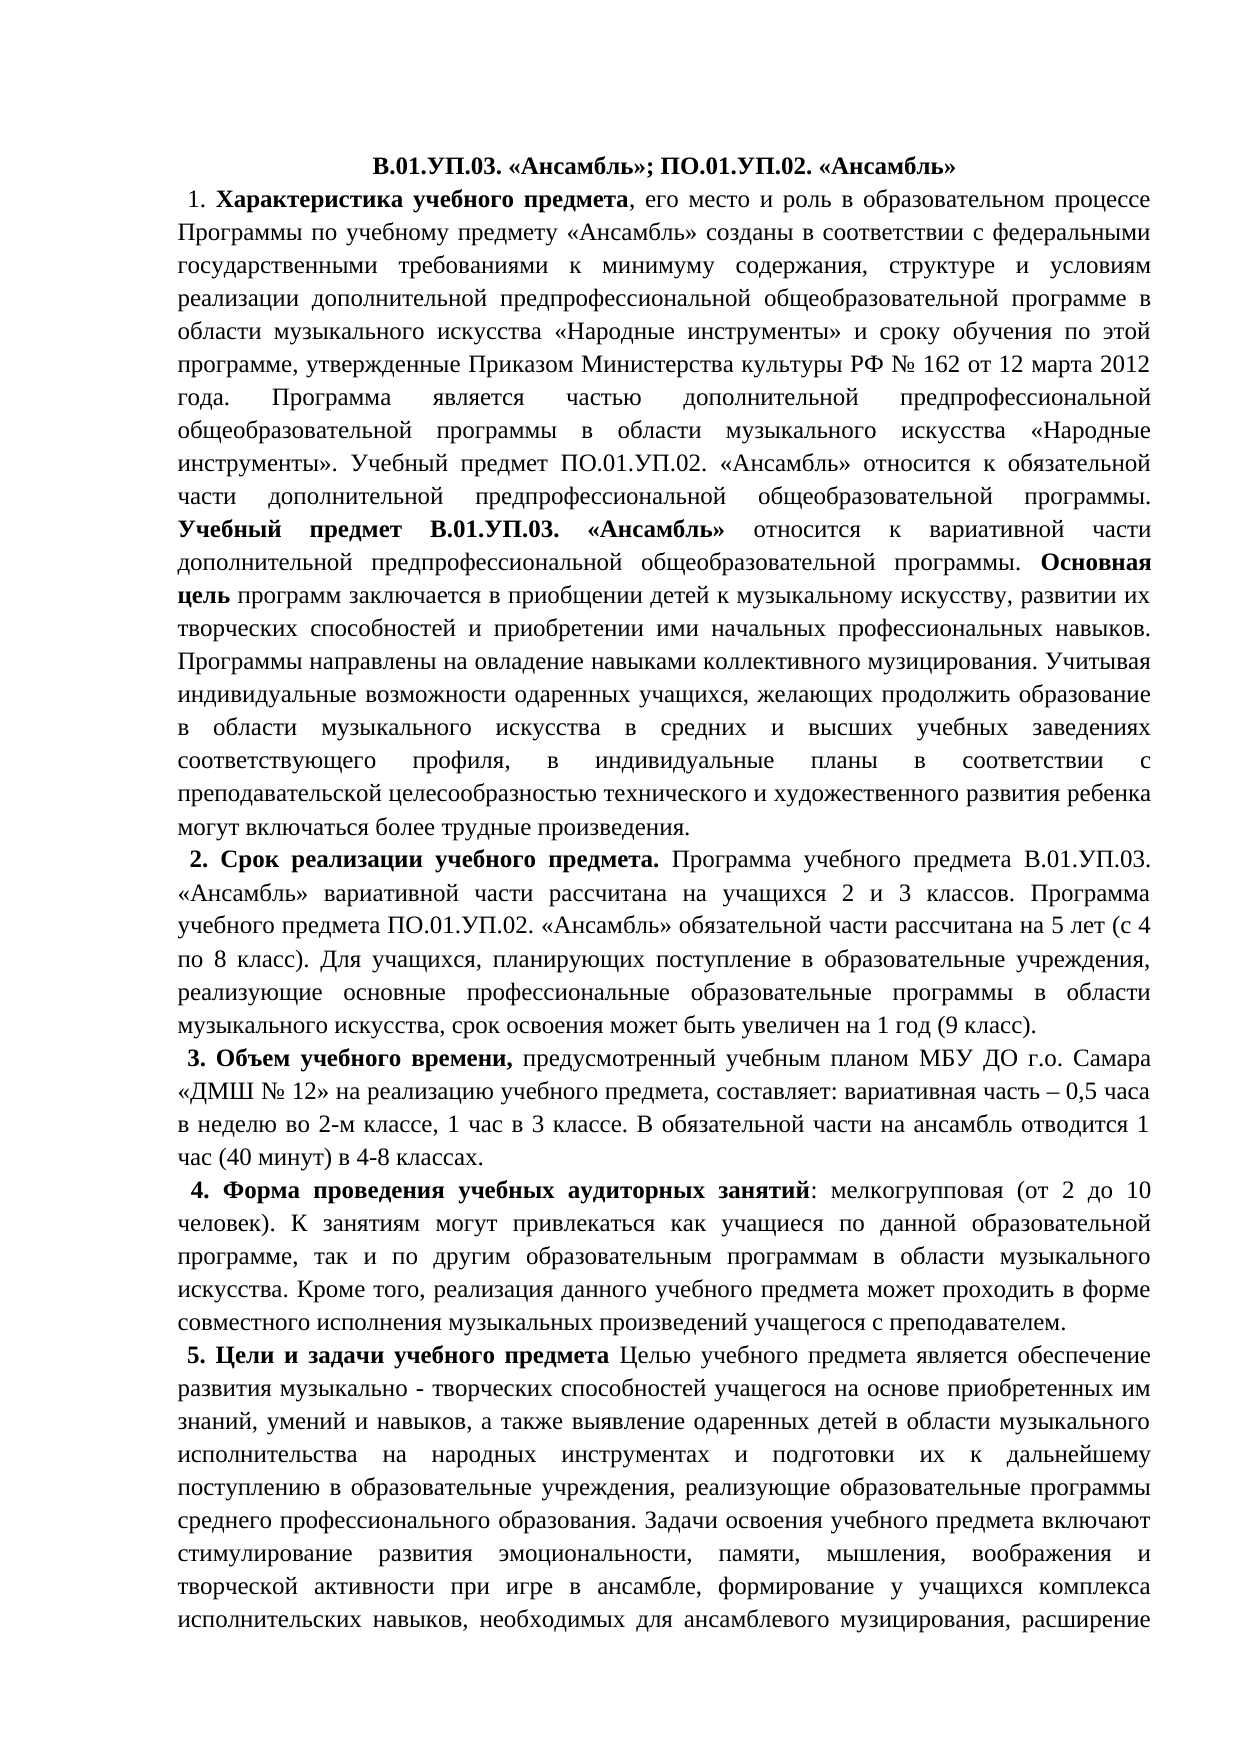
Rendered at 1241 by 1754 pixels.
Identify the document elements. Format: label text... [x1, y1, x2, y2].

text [177, 1340, 1152, 1633]
text 1. Характеристика учебного предмета, его место и роль в образовательном процессе Программы по учебному предмету «Ансамбль» созданы в соответствии с федеральными государственными требованиями к минимуму содержания, структуре и условиям реализации дополнительной предпрофессиональной общеобразовательной программе в области музыкального искусства «Народные инструменты» и сроку обучения по этой программе, утвержденные Приказом Министерства культуры РФ № 162 от 12 марта 2012 года. Программа является частью дополнительной предпрофессиональной общеобразовательной программы в области музыкального искусства «Народные инструменты». Учебный предмет ПО.01.УП.02. «Ансамбль» относится к обязательной части дополнительной предпрофессиональной общеобразовательной программы. Учебный предмет В.01.УП.03. «Ансамбль» относится к вариативной части дополнительной предпрофессиональной общеобразовательной программы. Основная цель программ заключается в приобщении детей к музыкальному искусству, развитии их творческих способностей и приобретении ими начальных профессиональных навыков. Программы направлены на овладение навыками коллективного музицирования. Учитывая индивидуальные возможности одаренных учащихся, желающих продолжить образование в области музыкального искусства в средних и высших учебных заведениях соответствующего профиля, в индивидуальные планы в соответствии с преподавательской целесообразностью технического и художественного развития ребенка могут включаться более трудные произведения. [177, 184, 1152, 840]
text 2. Срок реализации учебного предмета. Программа учебного предмета В.01.УП.03. «Ансамбль» вариативной части рассчитана на учащихся 2 и 3 классов. Программа учебного предмета ПО.01.УП.02. «Ансамбль» обязательной части рассчитана на 5 лет (с 4 по 8 класс). Для учащихся, планирующих поступление в образовательные учреждения, реализующие основные профессиональные образовательные программы в области музыкального искусства, срок освоения может быть увеличен на 1 год (9 класс). [177, 844, 1152, 1038]
text 4. Форма проведения учебных аудиторных занятий: мелкогрупповая (от 2 до 10 человек). К занятиям могут привлекаться как учащиеся по данной образовательной программе, так и по другим образовательным программам в области музыкального искусства. Кроме того, реализация данного учебного предмета может проходить в форме совместного исполнения музыкальных произведений учащегося с преподавателем. [177, 1175, 1152, 1336]
text 3. Объем учебного времени, предусмотренный учебным планом МБУ ДО г.о. Самара «ДМШ № 12» на реализацию учебного предмета, составляет: вариативная часть – 0,5 часа в неделю во 2-м классе, 1 час в 3 классе. В обязательной части на ансамбль отводится 1 час (40 минут) в 4-8 классах. [177, 1043, 1152, 1171]
text В.01.УП.03. «Ансамбль»; ПО.01.УП.02. «Ансамбль» [177, 151, 1152, 180]
